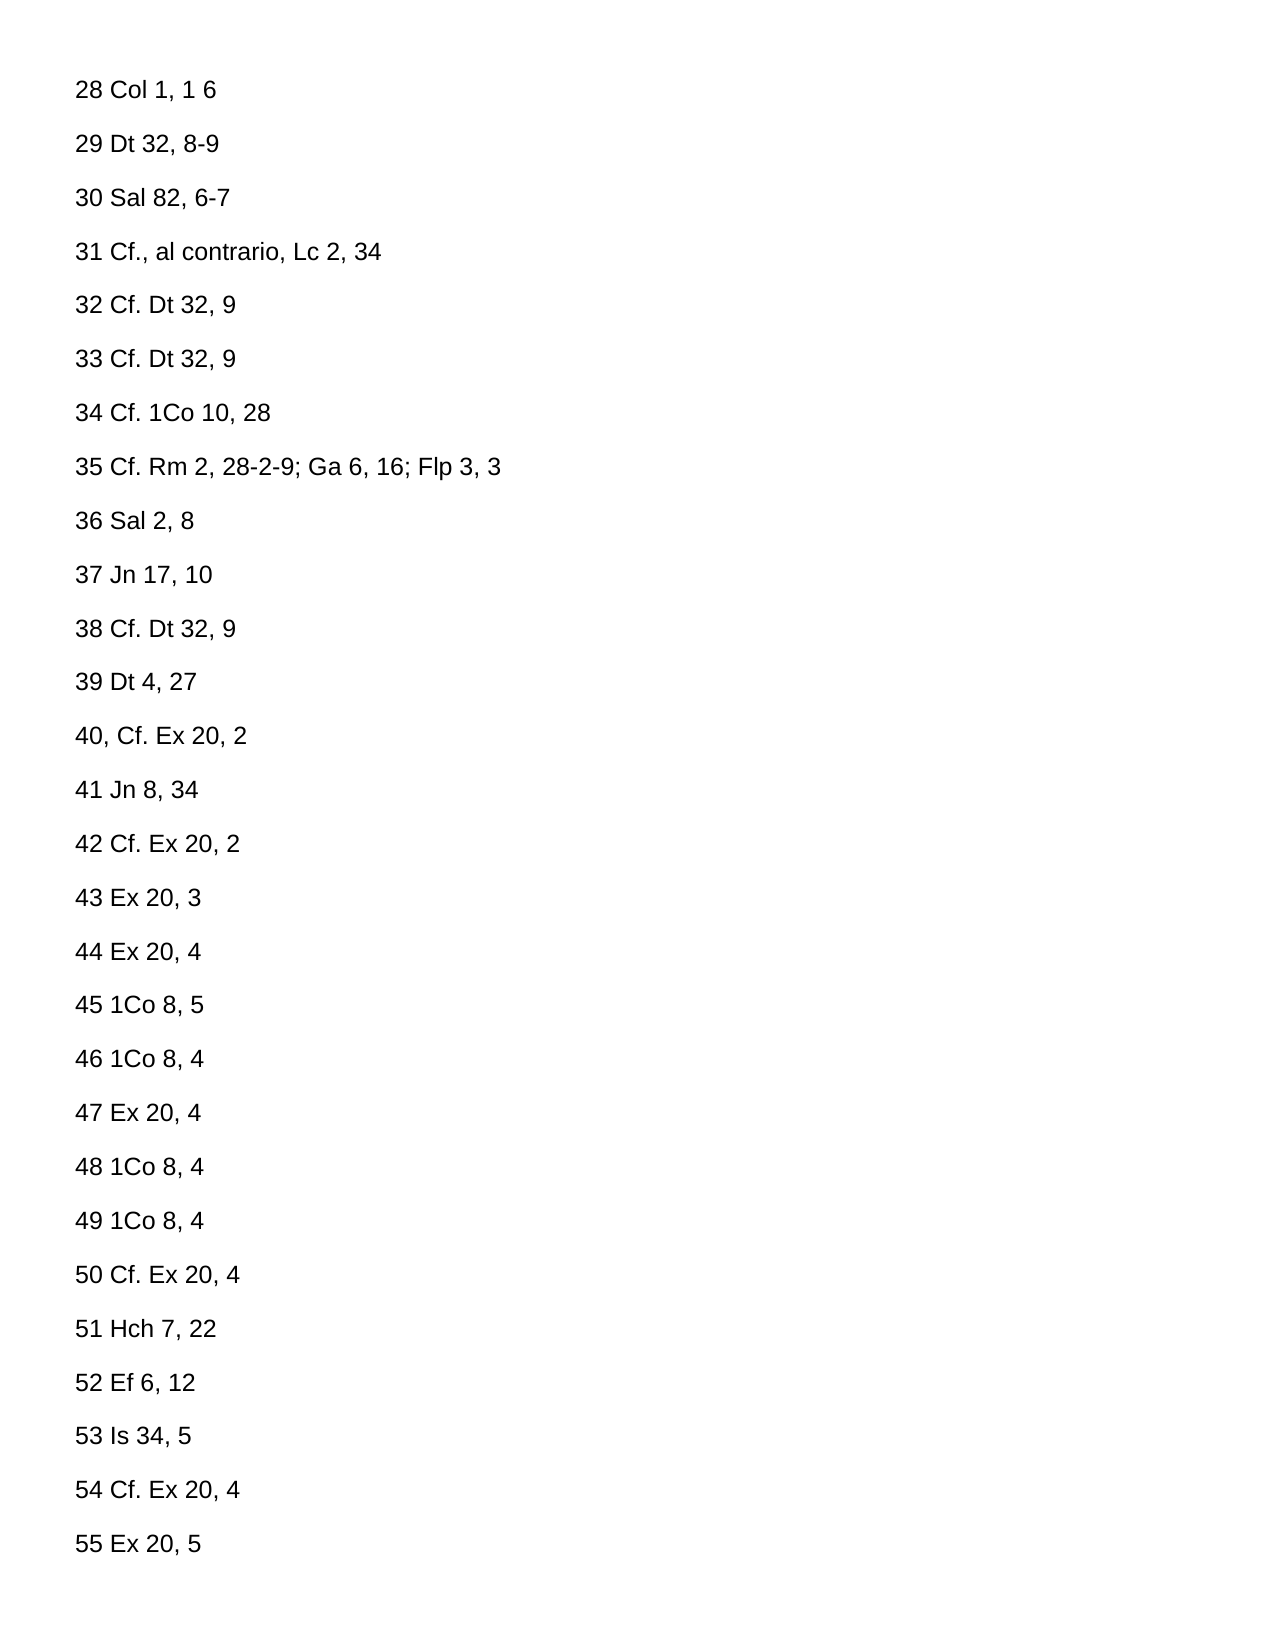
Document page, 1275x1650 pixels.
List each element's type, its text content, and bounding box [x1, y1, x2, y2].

text 43 Ex 20, 3 [75, 883, 1200, 912]
text 54 Cf. Ex 20, 4 [75, 1475, 1200, 1504]
text 29 Dt 32, 8-9 [75, 129, 1200, 158]
text 51 Hch 7, 22 [75, 1314, 1200, 1342]
text 55 Ex 20, 5 [75, 1529, 1200, 1558]
text 44 Ex 20, 4 [75, 937, 1200, 965]
text 31 Cf., al contrario, Lc 2, 34 [75, 237, 1200, 265]
text 50 Cf. Ex 20, 4 [75, 1260, 1200, 1288]
text 34 Cf. 1Co 10, 28 [75, 398, 1200, 427]
text 35 Cf. Rm 2, 28-2-9; Ga 6, 16; Flp 3, 3 [75, 452, 1200, 481]
text 37 Jn 17, 10 [75, 560, 1200, 588]
text 39 Dt 4, 27 [75, 667, 1200, 696]
text 38 Cf. Dt 32, 9 [75, 613, 1200, 642]
text 52 Ef 6, 12 [75, 1367, 1200, 1396]
text 40, Cf. Ex 20, 2 [75, 721, 1200, 750]
text 48 1Co 8, 4 [75, 1152, 1200, 1181]
text 53 Is 34, 5 [75, 1421, 1200, 1450]
text 45 1Co 8, 5 [75, 991, 1200, 1019]
text 49 1Co 8, 4 [75, 1206, 1200, 1235]
text 30 Sal 82, 6-7 [75, 183, 1200, 211]
text 41 Jn 8, 34 [75, 775, 1200, 804]
text 28 Col 1, 1 6 [75, 75, 1200, 104]
text 46 1Co 8, 4 [75, 1044, 1200, 1073]
text 42 Cf. Ex 20, 2 [75, 829, 1200, 858]
text 36 Sal 2, 8 [75, 506, 1200, 534]
text 47 Ex 20, 4 [75, 1098, 1200, 1127]
text 32 Cf. Dt 32, 9 [75, 290, 1200, 319]
text 33 Cf. Dt 32, 9 [75, 344, 1200, 373]
